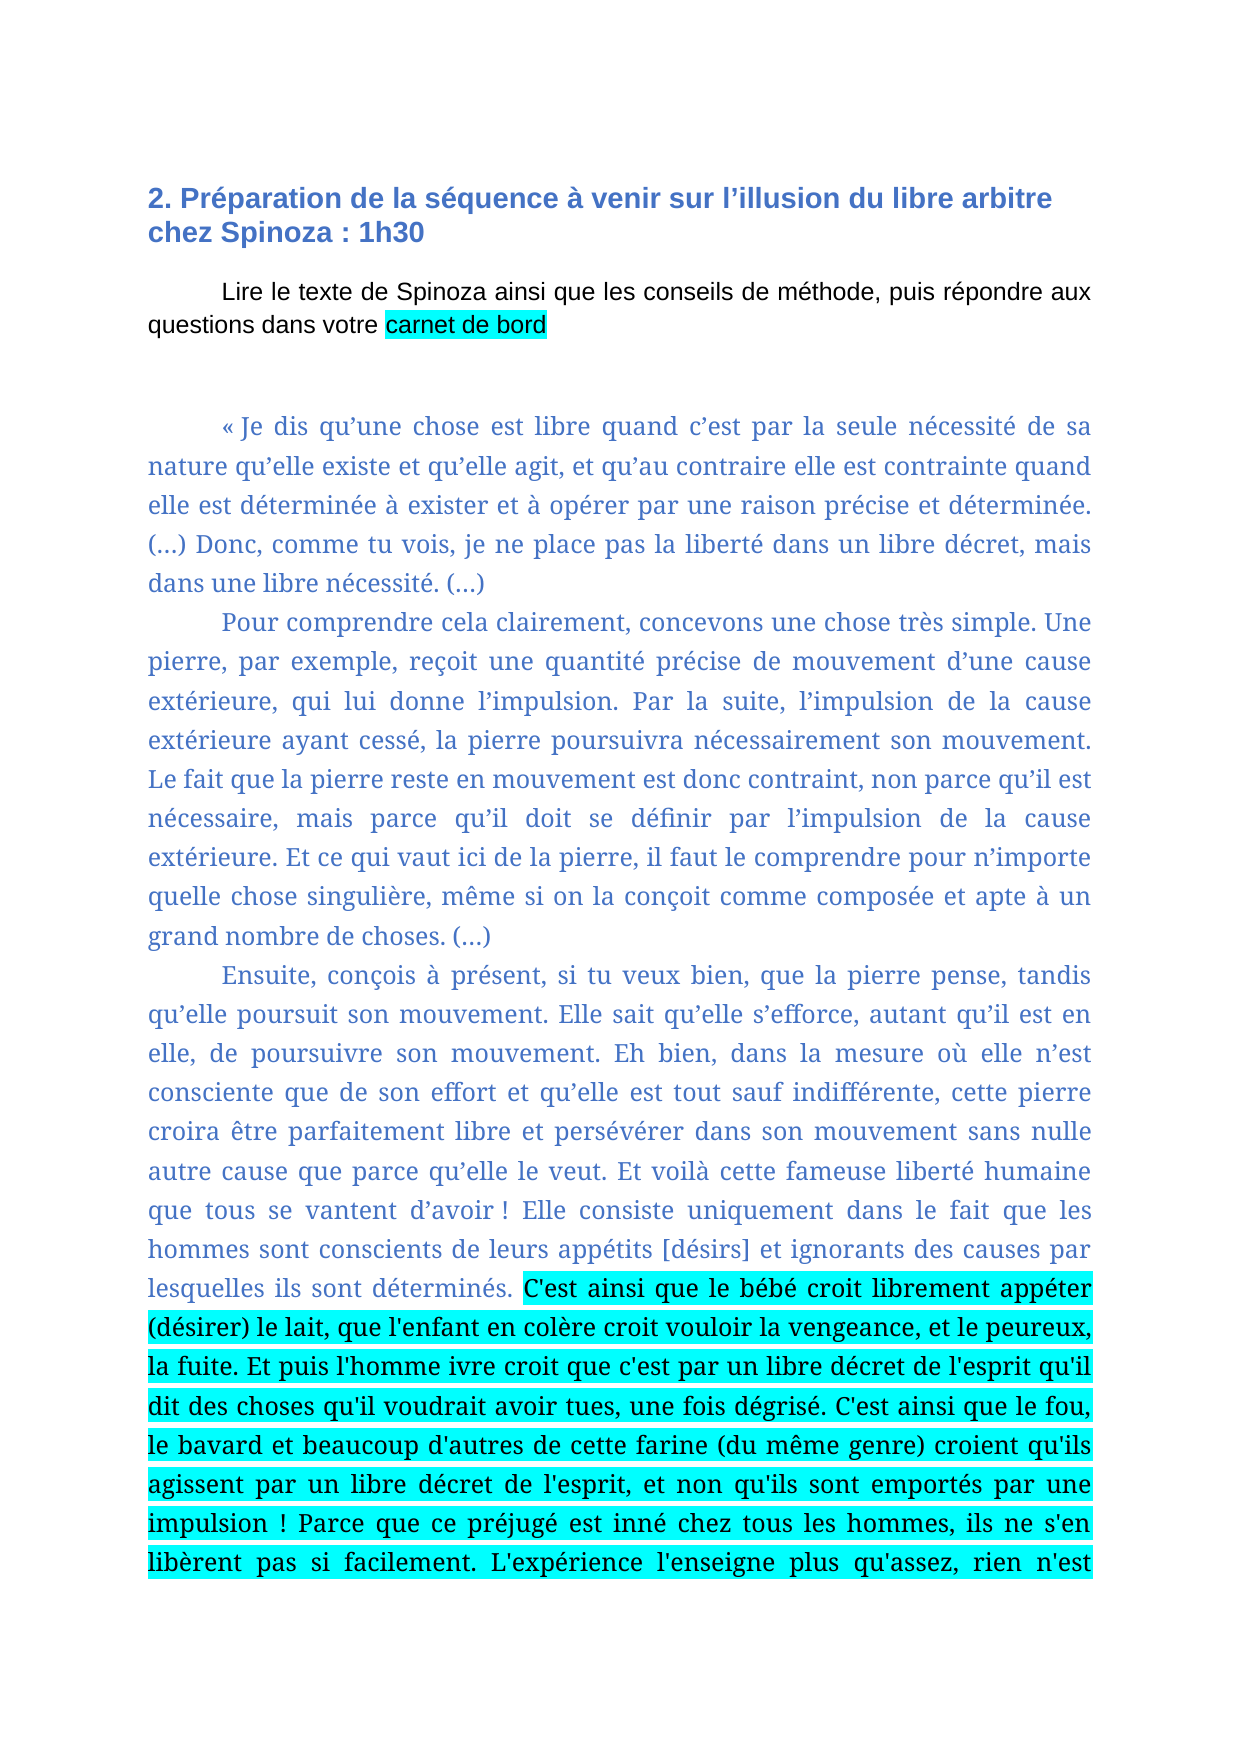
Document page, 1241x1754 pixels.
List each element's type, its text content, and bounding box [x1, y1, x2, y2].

text « Je dis qu’une chose est libre quand c’est par la seule nécessité de sa nature qu’elle existe et qu’elle agit, et qu’au contraire elle est contrainte quand elle est déterminée à exister et à opérer par une raison précise et déterminée. (…) Donc, comme tu vois, je ne place pas la liberté dans un libre décret, mais dans une libre nécessité. (…) [148, 409, 1093, 600]
text Pour comprendre cela clairement, concevons une chose très simple. Une pierre, par exemple, reçoit une quantité précise de mouvement d’une cause extérieure, qui lui donne l’impulsion. Par la suite, l’impulsion de la cause extérieure ayant cessé, la pierre poursuivra nécessairement son mouvement. Le fait que la pierre reste en mouvement est donc contraint, non parce qu’il est nécessaire, mais parce qu’il doit se définir par l’impulsion de la cause extérieure. Et ce qui vaut ici de la pierre, il faut le comprendre pour n’importe quelle chose singulière, même si on la conçoit comme composée et apte à un grand nombre de choses. (…) [148, 605, 1093, 952]
text 2. Préparation de la séquence à venir sur l’illusion du libre arbitre chez Spinoza : 1h30 [148, 181, 1093, 248]
text Lire le texte de Spinoza ainsi que les conseils de méthode, puis répondre aux questions dans votre carnet de bord [148, 277, 1093, 339]
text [148, 957, 1093, 1310]
